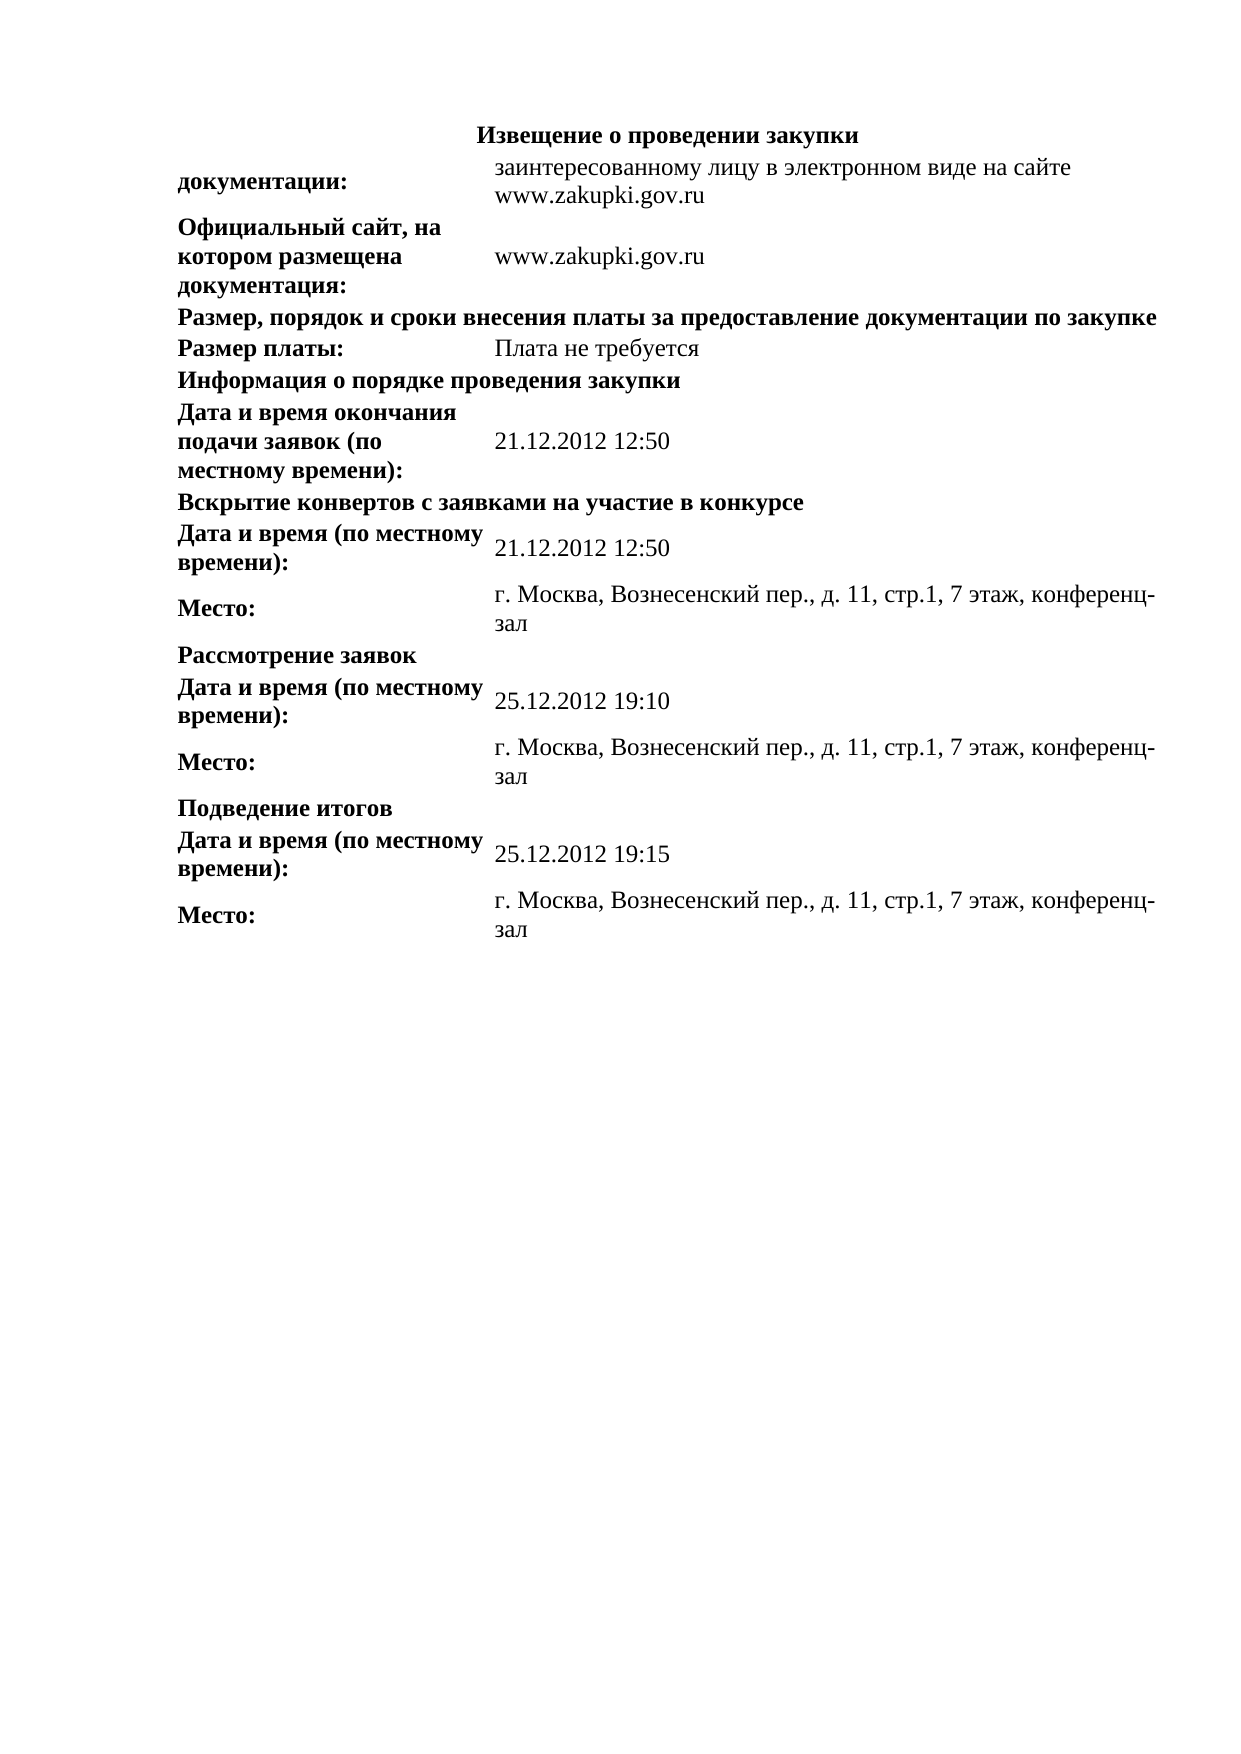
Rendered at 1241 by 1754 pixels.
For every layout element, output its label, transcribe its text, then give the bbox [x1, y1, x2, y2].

table_cell г. Москва, Вознесенский пер., д. 11, стр.1, 7 этаж, конференц-зал [493, 884, 1159, 944]
table_cell 25.12.2012 19:10 [493, 670, 1159, 731]
table_cell Официальный сайт, на котором размещена документация: [176, 211, 493, 300]
table_header Извещение о проведении закупки [176, 118, 1159, 150]
table_cell 21.12.2012 12:50 [493, 396, 1159, 485]
table_cell Место: [176, 731, 493, 791]
table_cell Размер, порядок и сроки внесения платы за предоставление документации по закупке [176, 300, 1159, 332]
table_cell г. Москва, Вознесенский пер., д. 11, стр.1, 7 этаж, конференц-зал [493, 731, 1159, 791]
table_cell Подведение итогов [176, 791, 1159, 823]
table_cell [493, 150, 1159, 211]
table_cell Порядок предоставления документации: [176, 150, 493, 211]
table_cell Рассмотрение заявок [176, 638, 1159, 670]
table_cell www.zakupki.gov.ru [493, 211, 1159, 300]
table_cell Дата и время окончания подачи заявок (по местному времени): [176, 396, 493, 485]
table_cell 21.12.2012 12:50 [493, 517, 1159, 577]
table_cell Место: [176, 578, 493, 638]
table_cell Дата и время (по местному времени): [176, 517, 493, 577]
table_cell 25.12.2012 19:15 [493, 823, 1159, 884]
table_cell Вскрытие конвертов с заявками на участие в конкурсе [176, 485, 1159, 517]
table_cell Дата и время (по местному времени): [176, 670, 493, 731]
table_cell Плата не требуется [493, 332, 1159, 364]
table_cell Размер платы: [176, 332, 493, 364]
table_cell Информация о порядке проведения закупки [176, 364, 1159, 396]
table_cell г. Москва, Вознесенский пер., д. 11, стр.1, 7 этаж, конференц-зал [493, 578, 1159, 638]
table_cell Место: [176, 884, 493, 944]
table_cell Дата и время (по местному времени): [176, 823, 493, 884]
